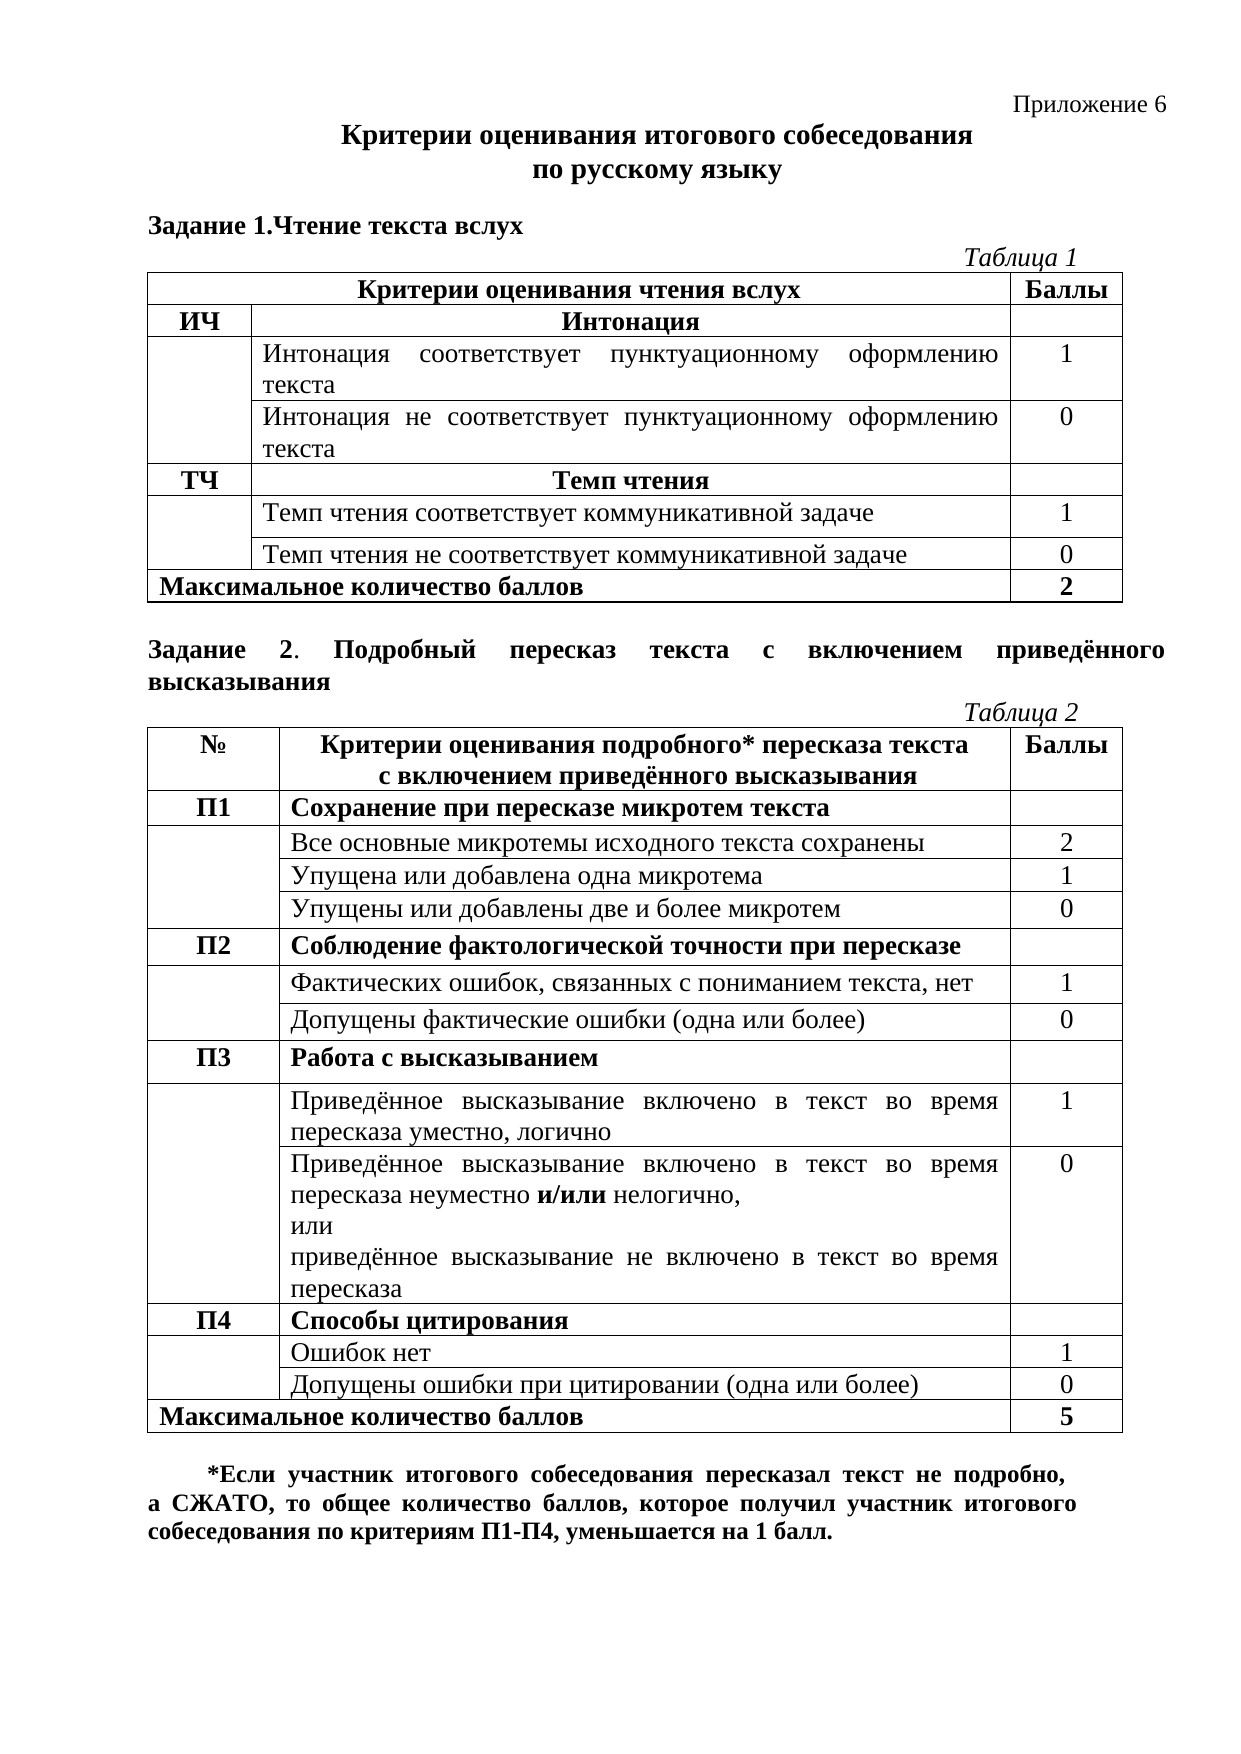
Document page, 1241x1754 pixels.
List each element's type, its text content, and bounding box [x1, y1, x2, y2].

table_cell 1 [1011, 1084, 1122, 1146]
table_cell Допущены фактические ошибки (одна или более) [280, 1004, 1010, 1040]
table_cell [1011, 464, 1122, 495]
table_cell Темп чтения [252, 464, 1010, 495]
table_cell Все основные микротемы исходного текста сохранены [280, 826, 1010, 858]
table_cell Соблюдение фактологической точности при пересказе [280, 929, 1010, 965]
table_cell Максимальное количество баллов [148, 1400, 1010, 1432]
table_cell [148, 826, 279, 928]
table_cell 1 [1011, 496, 1122, 537]
table_cell 5 [1011, 1400, 1122, 1432]
table_cell 1 [1011, 337, 1122, 399]
list Таблица 1 [148, 241, 1078, 272]
table_cell П1 [148, 791, 279, 825]
table_cell 1 [1011, 1336, 1122, 1367]
table_header № [148, 728, 279, 790]
table_cell Интонация не соответствует пунктуационному оформлению текста [252, 401, 1010, 463]
table_cell Темп чтения не соответствует коммуникативной задаче [252, 538, 1010, 569]
text Задание 2. Подробный пересказ текста с включением приведённого высказывания [148, 633, 1167, 696]
table_cell ТЧ [148, 464, 251, 495]
table_cell Допущены ошибки при цитировании (одна или более) [280, 1368, 1010, 1399]
table_cell Упущены или добавлены две и более микротем [280, 892, 1010, 928]
table_cell 2 [1011, 826, 1122, 858]
table_cell ИЧ [148, 305, 251, 336]
table_header Критерии оценивания подробного* пересказа текста с включением приведённого высказывания [280, 728, 1010, 790]
table_cell Работа с высказыванием [280, 1041, 1010, 1083]
table_cell Приведённое высказывание включено в текст во время пересказа уместно, логично [280, 1084, 1010, 1146]
table_cell 1 [1011, 859, 1122, 891]
table_cell 0 [1011, 1004, 1122, 1040]
table_header Баллы [1011, 273, 1122, 304]
table_cell [148, 966, 279, 1040]
table_cell [148, 1336, 279, 1399]
table_cell [1011, 1041, 1122, 1083]
table_cell 1 [1011, 966, 1122, 1003]
text Приложение 6 [148, 89, 1167, 117]
table_cell Ошибок нет [280, 1336, 1010, 1367]
table_cell 2 [1011, 570, 1122, 601]
table_cell Темп чтения соответствует коммуникативной задаче [252, 496, 1010, 537]
subtitle Критерии оценивания итогового собеседования по русскому языку [148, 117, 1167, 184]
table_cell 0 [1011, 538, 1122, 569]
text Задание 1.Чтение текста вслух [148, 209, 1167, 241]
list Таблица 2 [148, 696, 1078, 727]
table_cell П4 [148, 1304, 279, 1335]
table_header Баллы [1011, 728, 1122, 790]
table_cell П3 [148, 1041, 279, 1083]
table_cell [148, 337, 251, 463]
table_cell Интонация соответствует пунктуационному оформлению текста [252, 337, 1010, 399]
table_cell Приведённое высказывание включено в текст во время пересказа неуместно и/или нелогично, или приведённое высказывание не включено в текст во время пересказа [280, 1147, 1010, 1303]
table_cell Фактических ошибок, связанных с пониманием текста, нет [280, 966, 1010, 1003]
table_cell [148, 496, 251, 569]
table_cell П2 [148, 929, 279, 965]
table_cell Упущена или добавлена одна микротема [280, 859, 1010, 891]
table_cell [1011, 929, 1122, 965]
table_cell Максимальное количество баллов [148, 570, 1010, 601]
table_cell [148, 1084, 279, 1303]
table_cell Сохранение при пересказе микротем текста [280, 791, 1010, 825]
table_cell [1011, 305, 1122, 336]
table_cell Способы цитирования [280, 1304, 1010, 1335]
list *Если участник итогового собеседования пересказал текст не подробно, а СЖАТО, то общее количество баллов, которое получил участник итогового собеседования по критериям П1-П4, уменьшается на 1 балл. [148, 1459, 1078, 1545]
table_cell 0 [1011, 1368, 1122, 1399]
table_cell 0 [1011, 401, 1122, 463]
table_cell [1011, 791, 1122, 825]
table_cell Интонация [252, 305, 1010, 336]
table_cell 0 [1011, 1147, 1122, 1303]
table_cell 0 [1011, 892, 1122, 928]
table_cell [1011, 1304, 1122, 1335]
table_header Критерии оценивания чтения вслух [148, 273, 1010, 304]
